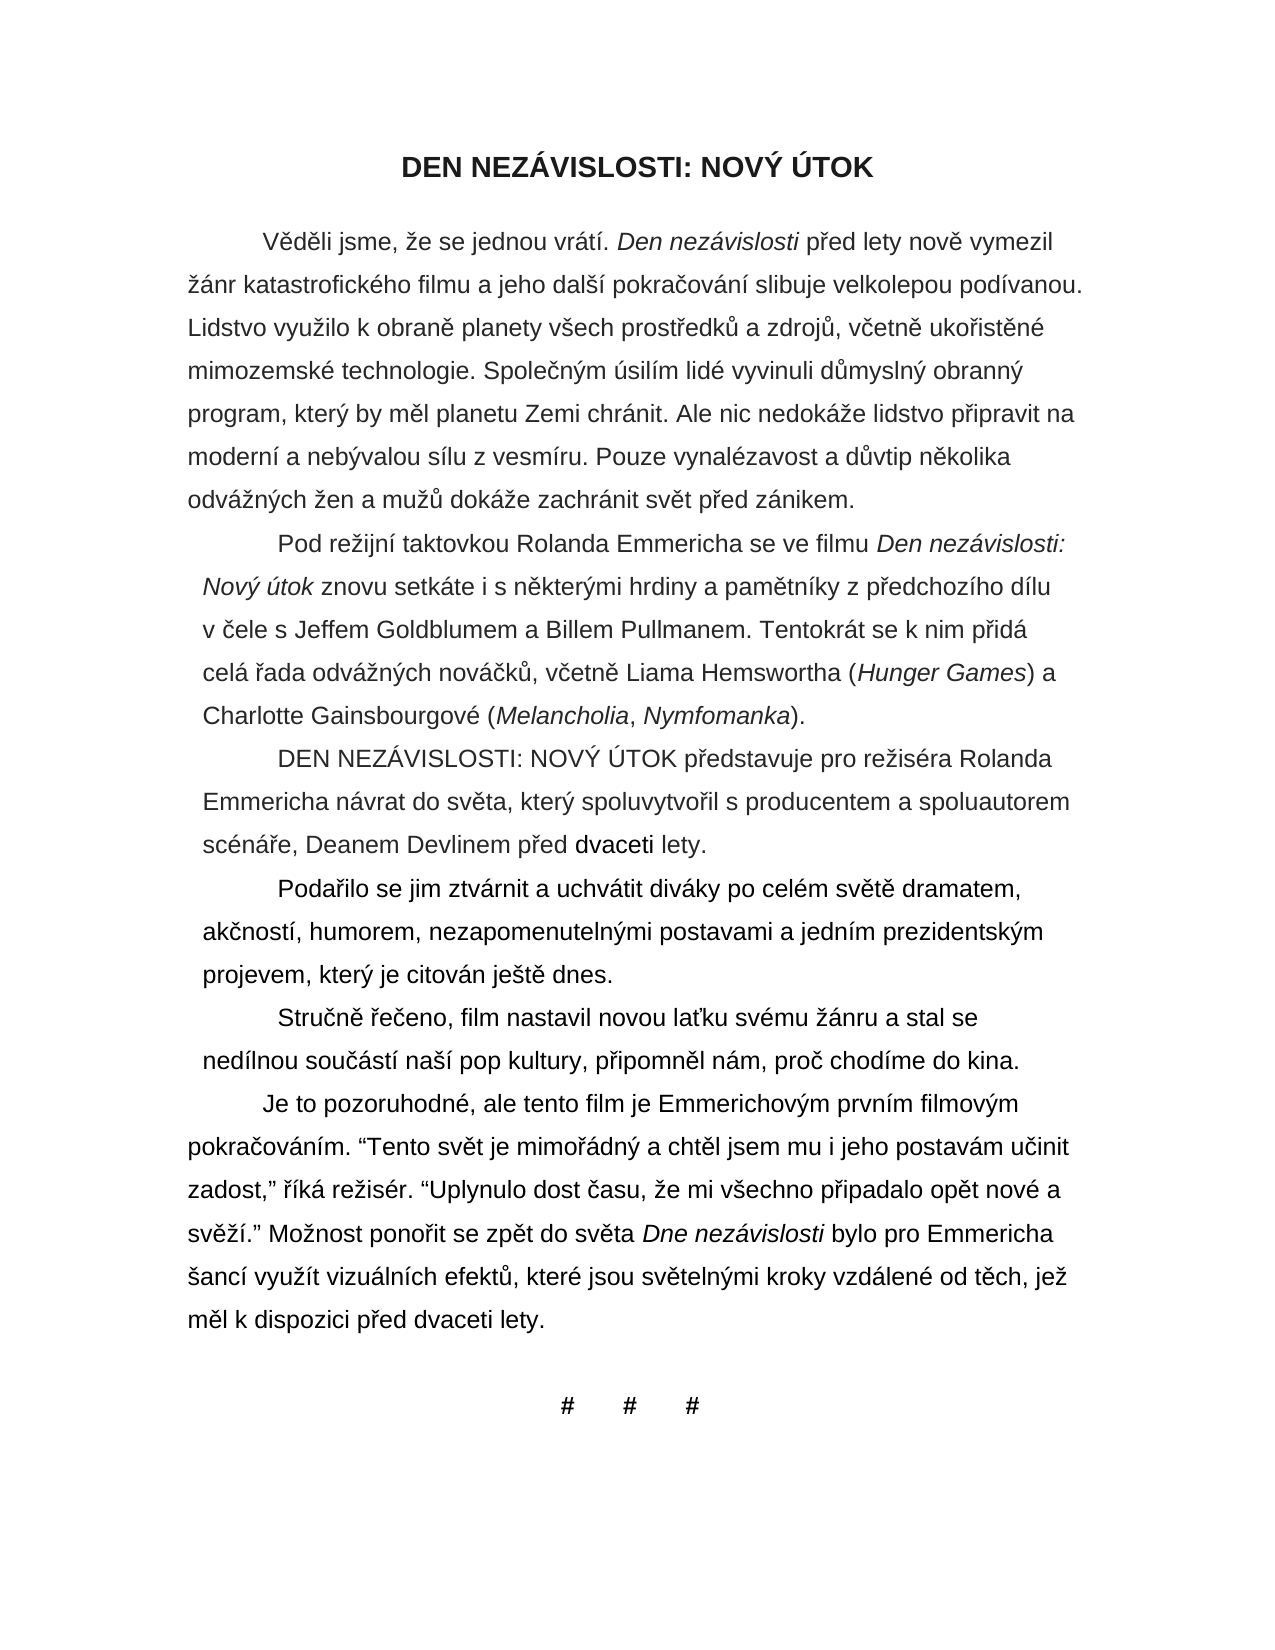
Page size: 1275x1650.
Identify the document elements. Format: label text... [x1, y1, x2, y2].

text Věděli jsme, že se jednou vrátí. Den nezávislosti před lety nově vymezil žánr katastrofického filmu a jeho další pokračování slibuje velkolepou podívanou. Lidstvo využilo k obraně planety všech prostředků a zdrojů, včetně ukořistěné mimozemské technologie. Společným úsilím lidé vyvinuli důmyslný obranný program, který by měl planetu Zemi chránit. Ale nic nedokáže lidstvo připravit na moderní a nebývalou sílu z vesmíru. Pouze vynalézavost a důvtip několika odvážných žen a mužů dokáže zachránit svět před zánikem. [187, 227, 1087, 514]
text Je to pozoruhodné, ale tento film je Emmerichovým prvním filmovým pokračováním. “Tento svět je mimořádný a chtěl jsem mu i jeho postavám učinit zadost,” říká režisér. “Uplynulo dost času, že mi všechno připadalo opět nové a svěží.” Možnost ponořit se zpět do světa Dne nezávislosti bylo pro Emmericha šancí využít vizuálních efektů, které jsou světelnými kroky vzdálené od těch, jež měl k dispozici před dvaceti lety. [187, 1089, 1072, 1333]
text # # # [187, 1391, 1072, 1420]
text Stručně řečeno, film nastavil novou laťku svému žánru a stal se nedílnou součástí naší pop kultury, připomněl nám, proč chodíme do kina. [202, 1003, 1072, 1075]
text DEN NEZÁVISLOSTI: NOVÝ ÚTOK představuje pro režiséra Rolanda Emmericha návrat do světa, který spoluvytvořil s producentem a spoluautorem scénáře, Deanem Devlinem před dvaceti lety. [202, 744, 1072, 859]
text Pod režijní taktovkou Rolanda Emmericha se ve filmu Den nezávislosti: Nový útok znovu setkáte i s některými hrdiny a pamětníky z předchozího dílu v čele s Jeffem Goldblumem a Billem Pullmanem. Tentokrát se k nim přidá celá řada odvážných nováčků, včetně Liama Hemswortha (Hunger Games) a Charlotte Gainsbourgové (Melancholia, Nymfomanka). [202, 528, 1072, 730]
text Podařilo se jim ztvárnit a uchvátit diváky po celém světě dramatem, akčností, humorem, nezapomenutelnými postavami a jedním prezidentským projevem, který je citován ještě dnes. [202, 873, 1072, 988]
text DEN NEZÁVISLOSTI: NOVÝ ÚTOK [202, 150, 1072, 183]
